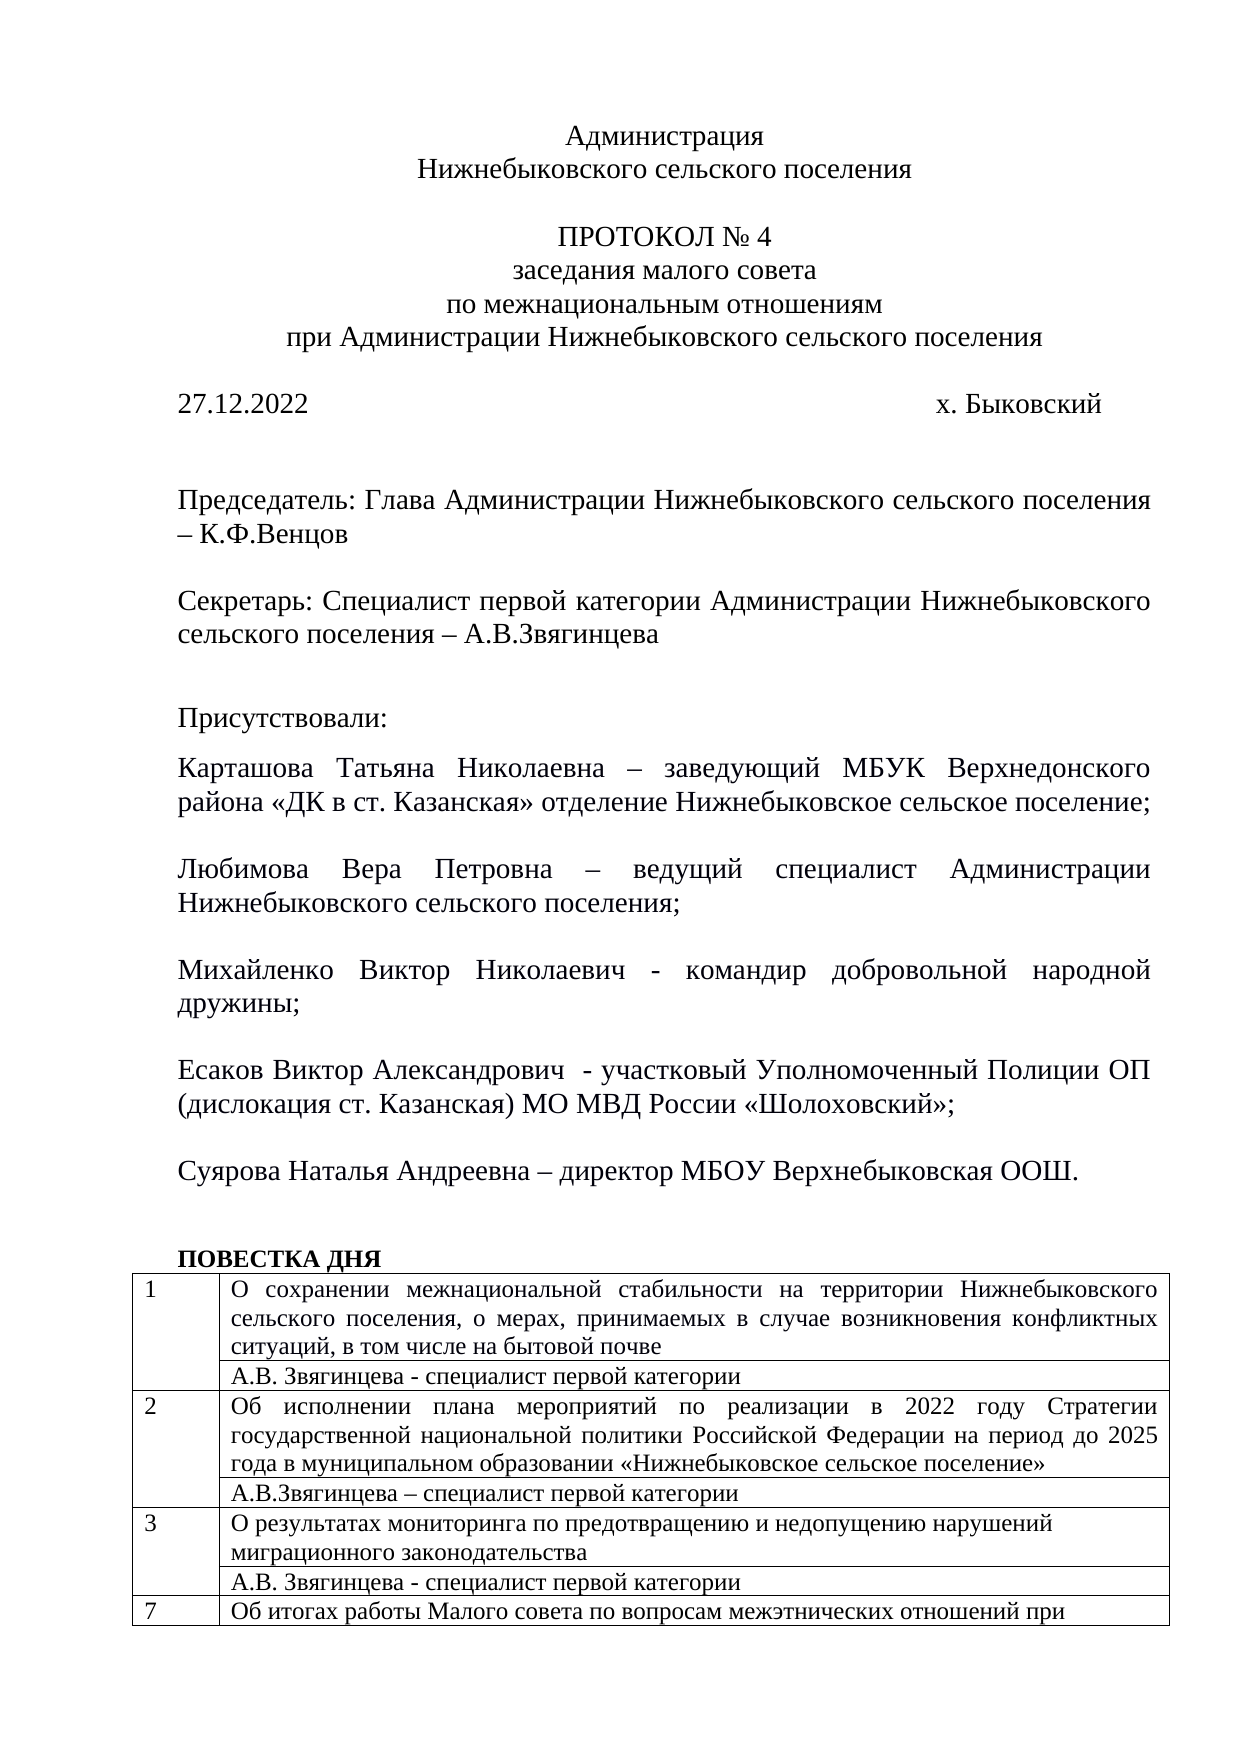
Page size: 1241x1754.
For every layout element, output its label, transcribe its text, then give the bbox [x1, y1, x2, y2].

text Нижнебыковского сельского поселения [177, 152, 1152, 185]
text Любимова Вера Петровна – ведущий специалист Администрации Нижнебыковского сельского поселения; [177, 851, 1152, 918]
table_cell 7 [133, 1596, 219, 1625]
text Председатель: Глава Администрации Нижнебыковского сельского поселения – К.Ф.Венцов [177, 482, 1152, 549]
text Присутствовали: [177, 700, 1152, 734]
table_header О сохранении межнациональной стабильности на территории Нижнебыковского сельского поселения, о мерах, принимаемых в случае возникновения конфликтных ситуаций, в том числе на бытовой почве [220, 1274, 1169, 1360]
text Михайленко Виктор Николаевич - командир добровольной народной дружины; [177, 952, 1152, 1019]
table_cell А.В. Звягинцева - специалист первой категории [220, 1567, 1169, 1595]
table_cell А.В.Звягинцева – специалист первой категории [220, 1478, 1169, 1507]
text ПОВЕСТКА ДНЯ [177, 1244, 1152, 1273]
table_cell 3 [133, 1508, 219, 1595]
text Секретарь: Специалист первой категории Администрации Нижнебыковского сельского поселения – А.В.Звягинцева [177, 583, 1152, 650]
table_cell А.В. Звягинцева - специалист первой категории [220, 1361, 1169, 1390]
text Есаков Виктор Александрович - участковый Уполномоченный Полиции ОП (дислокация ст. Казанская) МО МВД России «Шолоховский»; [177, 1052, 1152, 1119]
text Карташова Татьяна Николаевна – заведующий МБУК Верхнедонского района «ДК в ст. Казанская» отделение Нижнебыковское сельское поселение; [177, 751, 1152, 818]
text Суярова Наталья Андреевна – директор МБОУ Верхнебыковская ООШ. [177, 1153, 1152, 1187]
table_cell 2 [133, 1391, 219, 1507]
text 27.12.2022 х. Быковский [177, 386, 1152, 420]
text Администрация [177, 118, 1152, 152]
table_cell Об исполнении плана мероприятий по реализации в 2022 году Стратегии государственной национальной политики Российской Федерации на период до 2025 года в муниципальном образовании «Нижнебыковское сельское поселение» [220, 1391, 1169, 1477]
text ПРОТОКОЛ № 4 [177, 219, 1152, 252]
text по межнациональным отношениям [177, 286, 1152, 319]
text при Администрации Нижнебыковского сельского поселения [177, 319, 1152, 353]
text заседания малого совета [177, 252, 1152, 286]
table_cell О результатах мониторинга по предотвращению и недопущению нарушений миграционного законодательства [220, 1508, 1169, 1566]
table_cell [220, 1596, 1169, 1625]
table_header 1 [133, 1274, 219, 1390]
